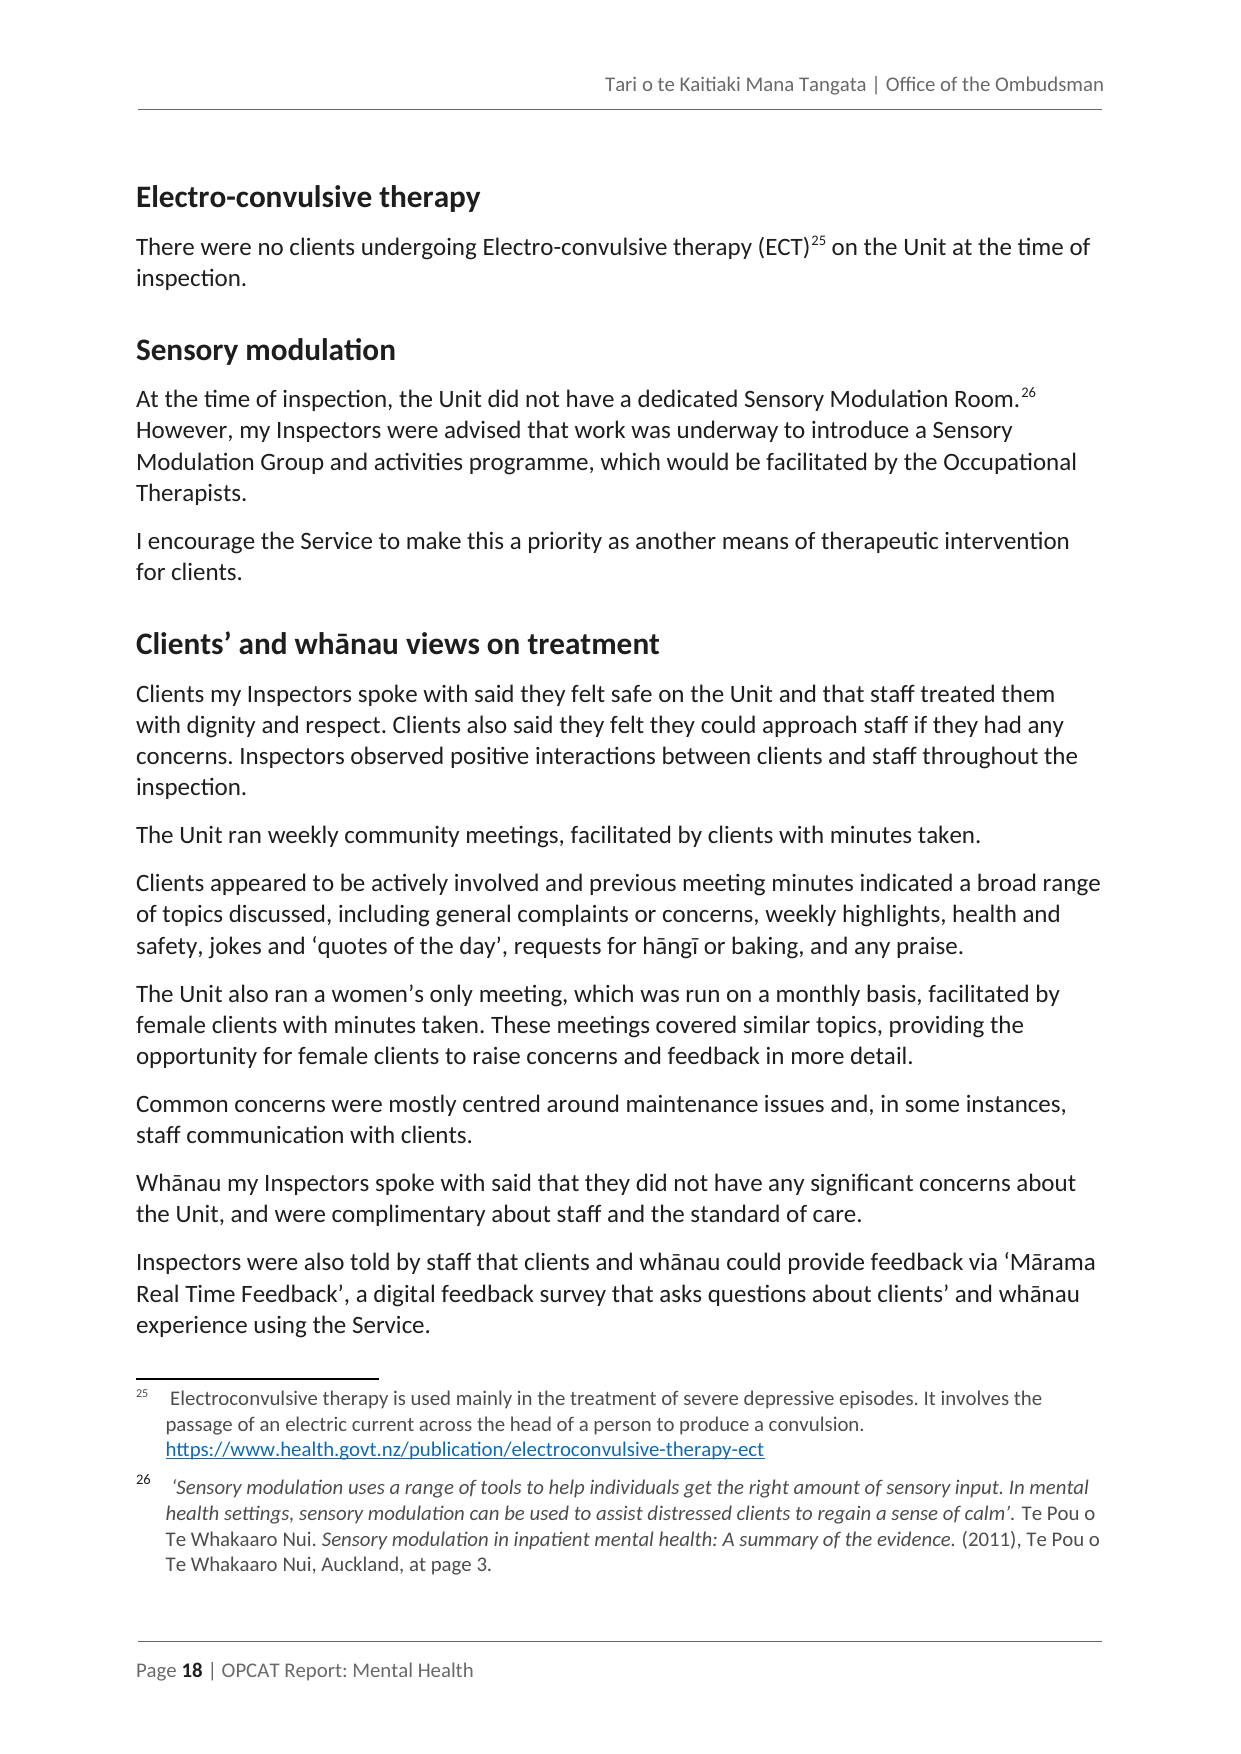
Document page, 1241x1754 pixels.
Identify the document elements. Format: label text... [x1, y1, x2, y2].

text At the time of inspection, the Unit did not have a dedicated Sensory Modulation Room. However, my Inspectors were advised that work was underway to introduce a Sensory Modulation Group and activities programme, which would be facilitated by the Occupational Therapists. [136, 383, 1104, 508]
subtitle Electro-convulsive therapy [136, 177, 1075, 215]
text Common concerns were mostly centred around maintenance issues and, in some instances, staff communication with clients. [136, 1087, 1104, 1150]
subtitle Clients’ and whānau views on treatment [136, 624, 1075, 662]
subtitle Sensory modulation [136, 330, 1075, 368]
text The Unit also ran a women’s only meeting, which was run on a monthly basis, facilitated by female clients with minutes taken. These meetings covered similar topics, providing the opportunity for female clients to raise concerns and feedback in more detail. [136, 977, 1104, 1071]
text I encourage the Service to make this a priority as another means of therapeutic intervention for clients. [136, 524, 1104, 587]
text Clients appeared to be actively involved and previous meeting minutes indicated a broad range of topics discussed, including general complaints or concerns, weekly highlights, health and safety, jokes and ‘quotes of the day’, requests for hāngī or baking, and any praise. [136, 867, 1104, 960]
text There were no clients undergoing Electro-convulsive therapy (ECT) on the Unit at the time of inspection. [136, 230, 1104, 292]
text The Unit ran weekly community meetings, facilitated by clients with minutes taken. [136, 819, 1104, 850]
text Inspectors were also told by staff that clients and whānau could provide feedback via ‘Mārama Real Time Feedback’, a digital feedback survey that asks questions about clients’ and whānau experience using the Service. [136, 1246, 1104, 1339]
text Whānau my Inspectors spoke with said that they did not have any significant concerns about the Unit, and were complimentary about staff and the standard of care. [136, 1167, 1104, 1229]
text Clients my Inspectors spoke with said they felt safe on the Unit and that staff treated them with dignity and respect. Clients also said they felt they could approach staff if they had any concerns. Inspectors observed positive interactions between clients and staff throughout the inspection. [136, 677, 1104, 802]
